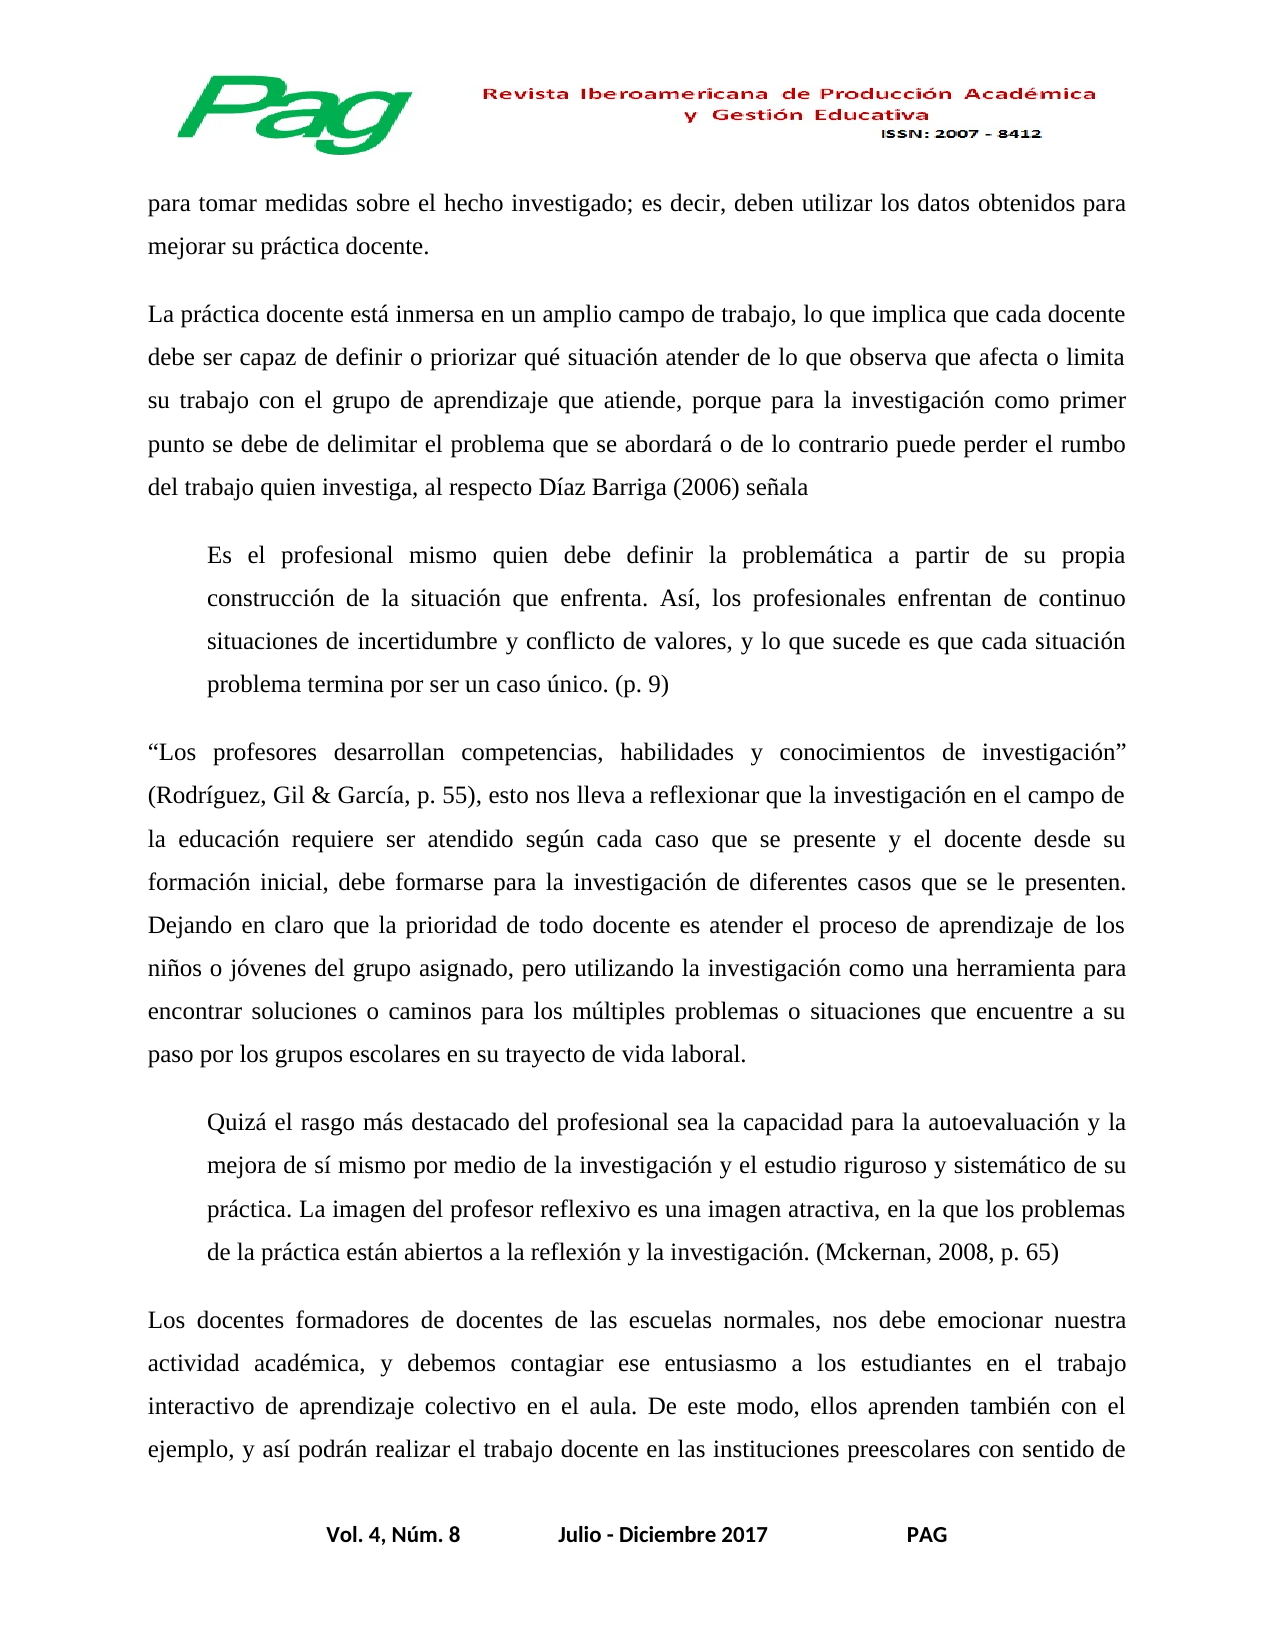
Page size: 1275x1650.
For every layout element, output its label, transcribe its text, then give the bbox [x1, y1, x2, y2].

text Quizá el rasgo más destacado del profesional sea la capacidad para la autoevaluación y la mejora de sí mismo por medio de la investigación y el estudio riguroso y sistemático de su práctica. La imagen del profesor reflexivo es una imagen atractiva, en la que los problemas de la práctica están abiertos a la reflexión y la investigación. (Mckernan, 2008, p. 65) [207, 1107, 1127, 1266]
text “Los profesores desarrollan competencias, habilidades y conocimientos de investigación” (Rodríguez, Gil & García, p. 55), esto nos lleva a reflexionar que la investigación en el campo de la educación requiere ser atendido según cada caso que se presente y el docente desde su formación inicial, debe formarse para la investigación de diferentes casos que se le presenten. Dejando en claro que la prioridad de todo docente es atender el proceso de aprendizaje de los niños o jóvenes del grupo asignado, pero utilizando la investigación como una herramienta para encontrar soluciones o caminos para los múltiples problemas o situaciones que encuentre a su paso por los grupos escolares en su trayecto de vida laboral. [148, 737, 1127, 1068]
picture [177, 73, 1098, 155]
text La práctica docente está inmersa en un amplio campo de trabajo, lo que implica que cada docente debe ser capaz de definir o priorizar qué situación atender de lo que observa que afecta o limita su trabajo con el grupo de aprendizaje que atiende, porque para la investigación como primer punto se debe de delimitar el problema que se abordará o de lo contrario puede perder el rumbo del trabajo quien investiga, al respecto Díaz Barriga (2006) señala [148, 299, 1127, 501]
text Es el profesional mismo quien debe definir la problemática a partir de su propia construcción de la situación que enfrenta. Así, los profesionales enfrentan de continuo situaciones de incertidumbre y conflicto de valores, y lo que sucede es que cada situación problema termina por ser un caso único. (p. 9) [207, 540, 1127, 698]
